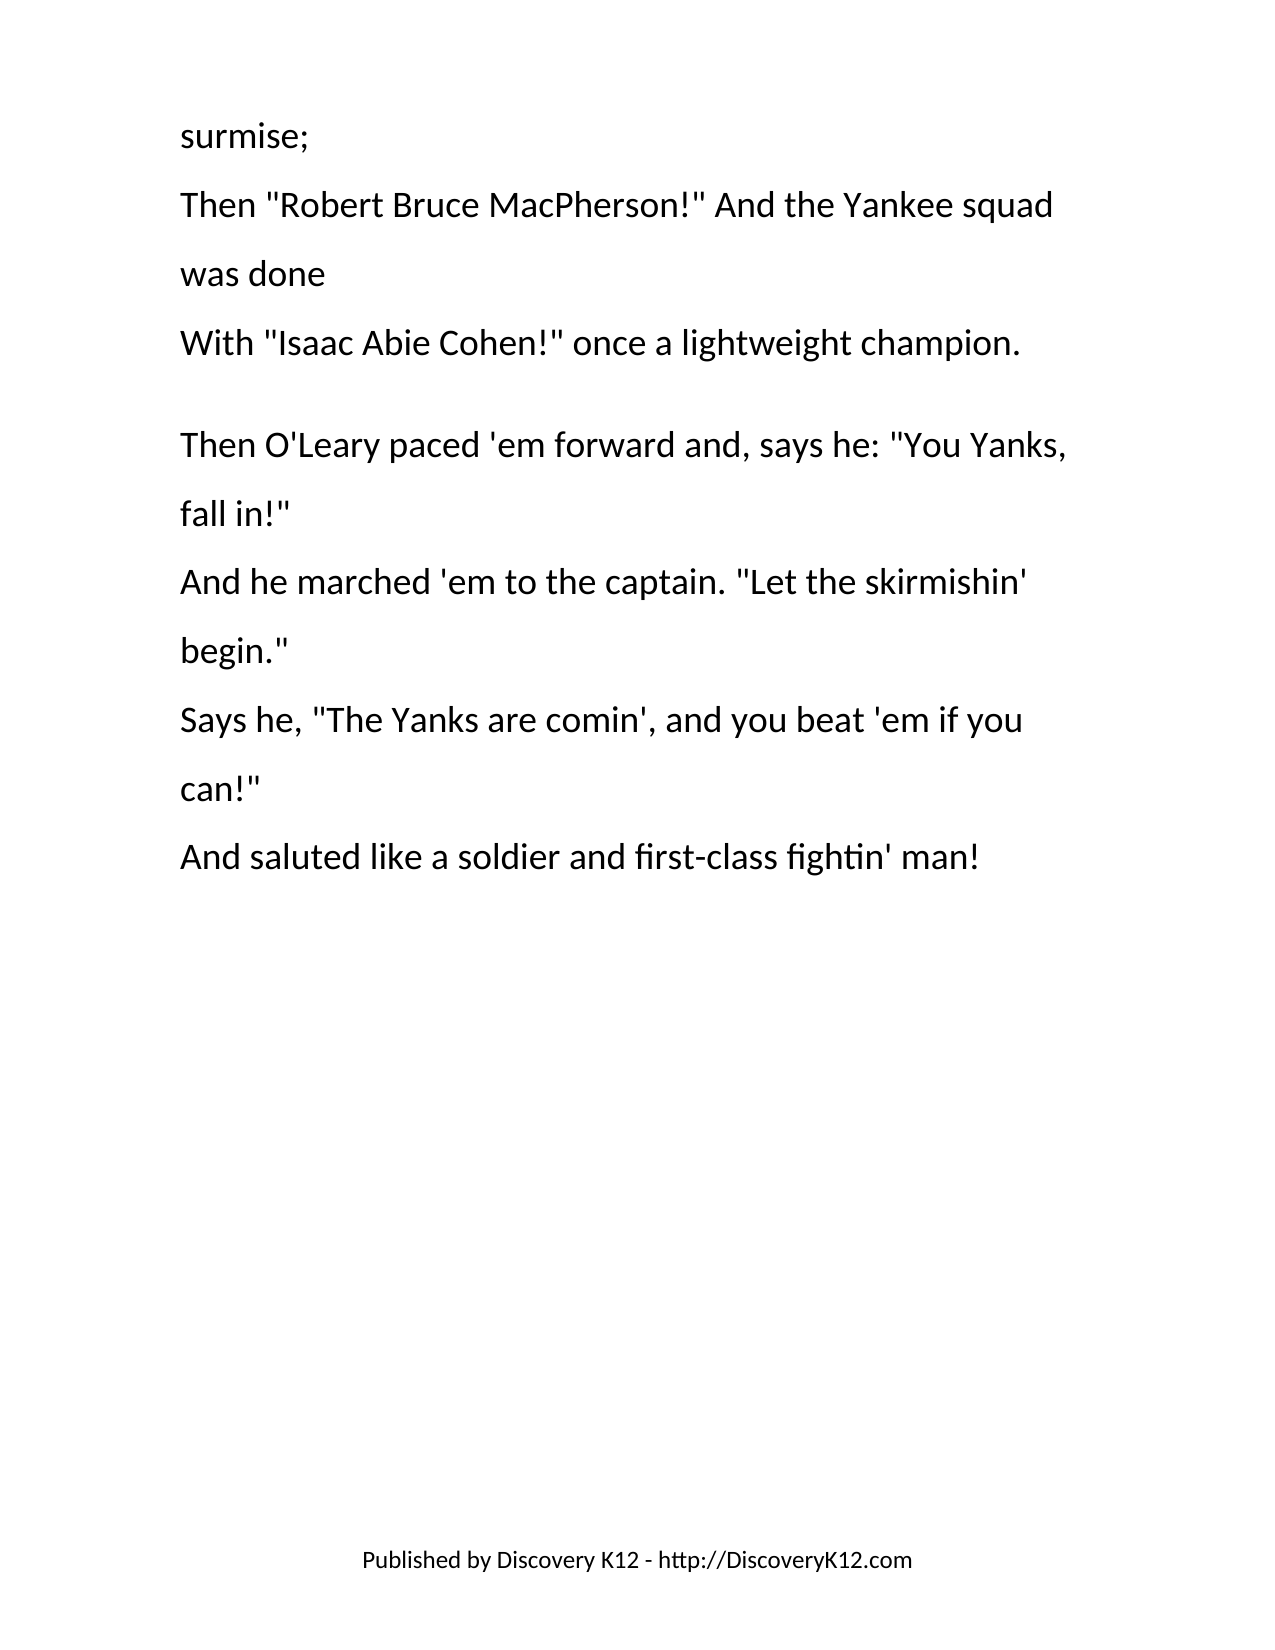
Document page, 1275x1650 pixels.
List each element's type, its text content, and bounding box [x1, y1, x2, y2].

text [180, 112, 1095, 364]
text Then O'Leary paced 'em forward and, says he: "You Yanks, fall in!" And he marched 'em to the captain. "Let the skirmishin' begin." Says he, "The Yanks are comin', and you beat 'em if you can!" And saluted like a soldier and first-class fightin' man! [180, 421, 1095, 879]
